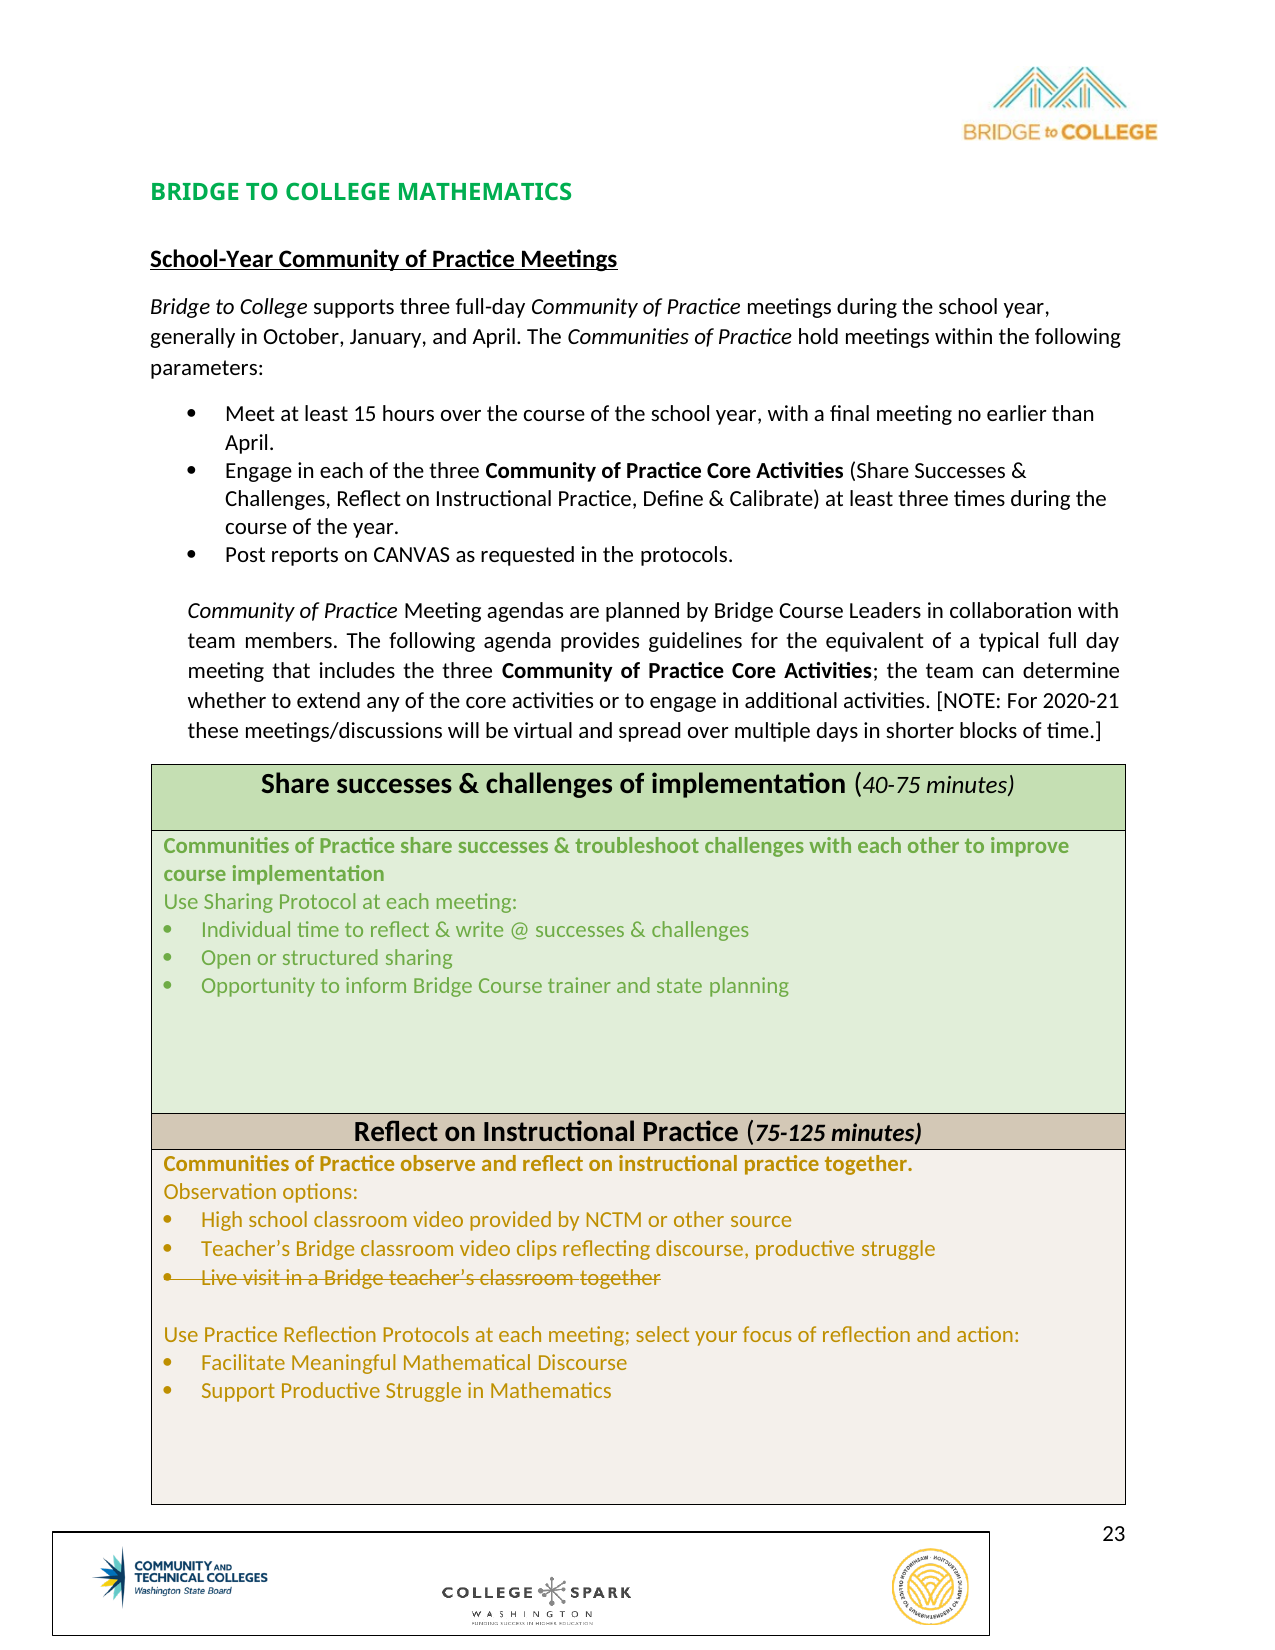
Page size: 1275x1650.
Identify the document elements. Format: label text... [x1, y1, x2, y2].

picture [67, 1539, 296, 1625]
table_cell Communities of Practice share successes & troubleshoot challenges with each other to improve course implementation Use Sharing Protocol at each meeting: Individual time to reflect & write @ successes & challenges Open or structured sharing Opportunity to inform Bridge Course trainer and state planning [152, 831, 1125, 1113]
list Engage in each of the three Community of Practice Core Activities (Share Successes & Challenges, Reflect on Instructional Practice, Define & Calibrate) at least three times during the course of the year. [187, 456, 1109, 540]
list Meet at least 15 hours over the course of the school year, with a final meeting no earlier than April. [187, 399, 1097, 456]
picture [442, 1576, 631, 1625]
picture [892, 1548, 969, 1625]
table_header Share successes & challenges of implementation (40-75 minutes) [152, 765, 1125, 830]
table_cell Reflect on Instructional Practice (75-125 minutes) [152, 1114, 1125, 1149]
text Bridge to College supports three full-day Community of Practice meetings during the school year, generally in October, January, and April. The Communities of Practice hold meetings within the following parameters: [150, 292, 1123, 381]
text Community of Practice Meeting agendas are planned by Bridge Course Leaders in collaboration with team members. The following agenda provides guidelines for the equivalent of a typical full day meeting that includes the three Community of Practice Core Activities; the team can determine whether to extend any of the core activities or to engage in additional activities. [NOTE: For 2020-21 these meetings/discussions will be virtual and spread over multiple days in shorter blocks of time.] [187, 596, 1121, 744]
text BRIDGE TO COLLEGE MATHEMATICS [150, 175, 1248, 208]
text School-Year Community of Practice Meetings [150, 243, 1248, 273]
picture [961, 66, 1158, 141]
list Post reports on CANVAS as requested in the protocols. [187, 540, 1248, 568]
table_cell Communities of Practice observe and reflect on instructional practice together. Observation options: High school classroom video provided by NCTM or other source Teacher’s Bridge classroom video clips reflecting discourse, productive struggle Live visit in a Bridge teacher’s classroom together Use Practice Reflection Protocols at each meeting; select your focus of reflection and action: Facilitate Meaningful Mathematical Discourse Support Productive Struggle in Mathematics [152, 1150, 1125, 1504]
